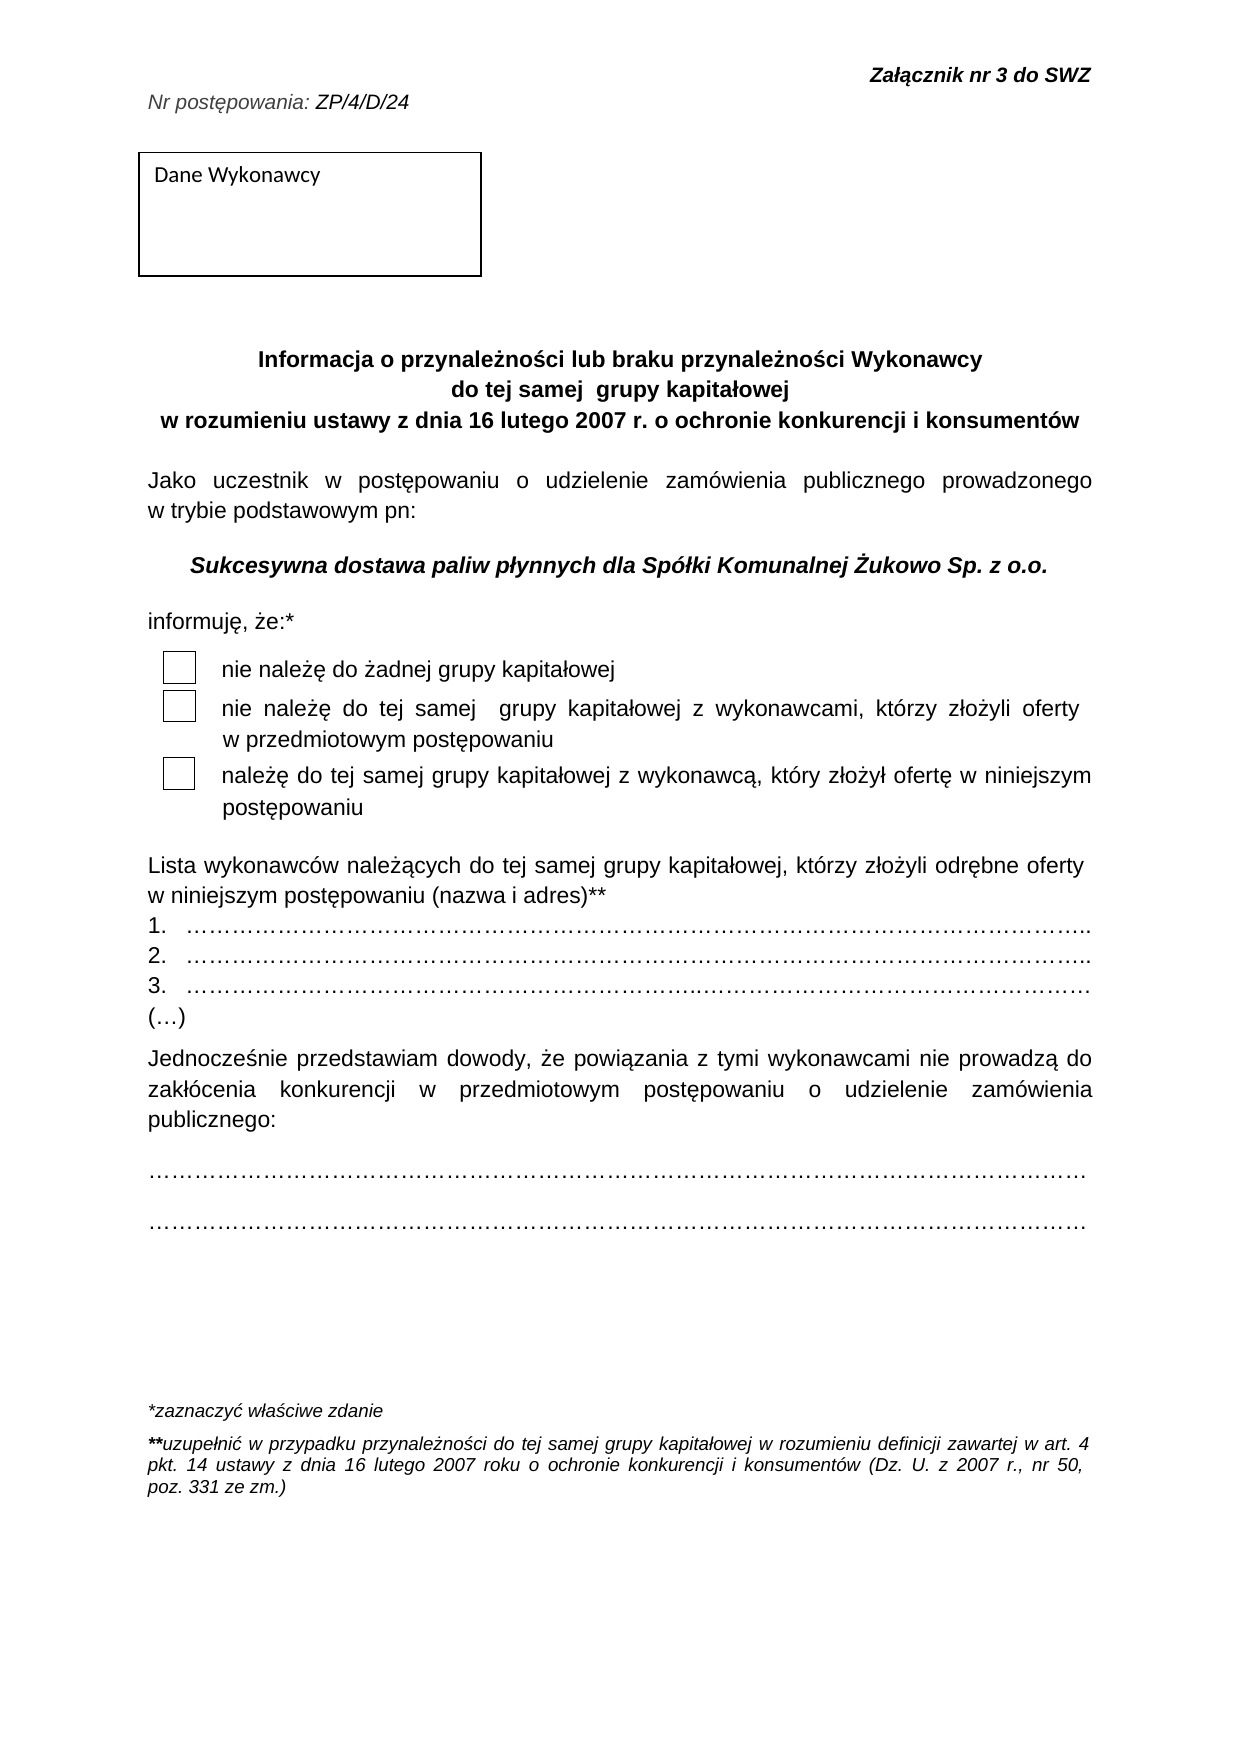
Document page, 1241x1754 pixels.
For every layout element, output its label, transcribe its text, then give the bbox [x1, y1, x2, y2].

list (…) [148, 1003, 1093, 1029]
text …………………………………………………………………………………………………………… [148, 1157, 1093, 1183]
text Informacja o przynależności lub braku przynależności Wykonawcy [148, 346, 1093, 372]
list ……………………………………………………………………………………………………….. [148, 942, 1093, 968]
text Lista wykonawców należących do tej samej grupy kapitałowej, którzy złożyli odrębne oferty w niniejszym postępowaniu (nazwa i adres)** [148, 852, 1093, 908]
list należę do tej samej grupy kapitałowej z wykonawcą, który złożył ofertę w niniejszym postępowaniu [162, 756, 1093, 820]
list nie należę do tej samej grupy kapitałowej z wykonawcami, którzy złożyli oferty w przedmiotowym postępowaniu [162, 689, 1093, 753]
text Załącznik nr 3 do SWZ [148, 63, 1093, 87]
subtitle Nr postępowania: ZP/4/D/24 [148, 90, 1093, 114]
text informuję, że:* [148, 608, 1093, 634]
text Jako uczestnik w postępowaniu o udzielenie zamówienia publicznego prowadzonego w trybie podstawowym pn: [148, 467, 1093, 523]
text w rozumieniu ustawy z dnia 16 lutego 2007 r. o ochronie konkurencji i konsumentów [148, 407, 1093, 433]
text Sukcesywna dostawa paliw płynnych dla Spółki Komunalnej Żukowo Sp. z o.o. [148, 552, 1093, 579]
list nie należę do żadnej grupy kapitałowej [162, 650, 1093, 684]
list …………………………………………………………..…………………………………………… [148, 972, 1093, 999]
text Jednocześnie przedstawiam dowody, że powiązania z tymi wykonawcami nie prowadzą do zakłócenia konkurencji w przedmiotowym postępowaniu o udzielenie zamówienia publicznego: [148, 1045, 1093, 1132]
list *zaznaczyć właściwe zdanie [148, 1400, 1093, 1422]
text do tej samej grupy kapitałowej [148, 376, 1093, 403]
list …………………………………………………………………………………………………………… [148, 1208, 1093, 1234]
list **uzupełnić w przypadku przynależności do tej samej grupy kapitałowej w rozumieniu definicji zawartej w art. 4 pkt. 14 ustawy z dnia 16 lutego 2007 roku o ochronie konkurencji i konsumentów (Dz. U. z 2007 r., nr 50, poz. 331 ze zm.) [148, 1432, 1093, 1497]
list ……………………………………………………………………………………………………….. [148, 912, 1093, 938]
